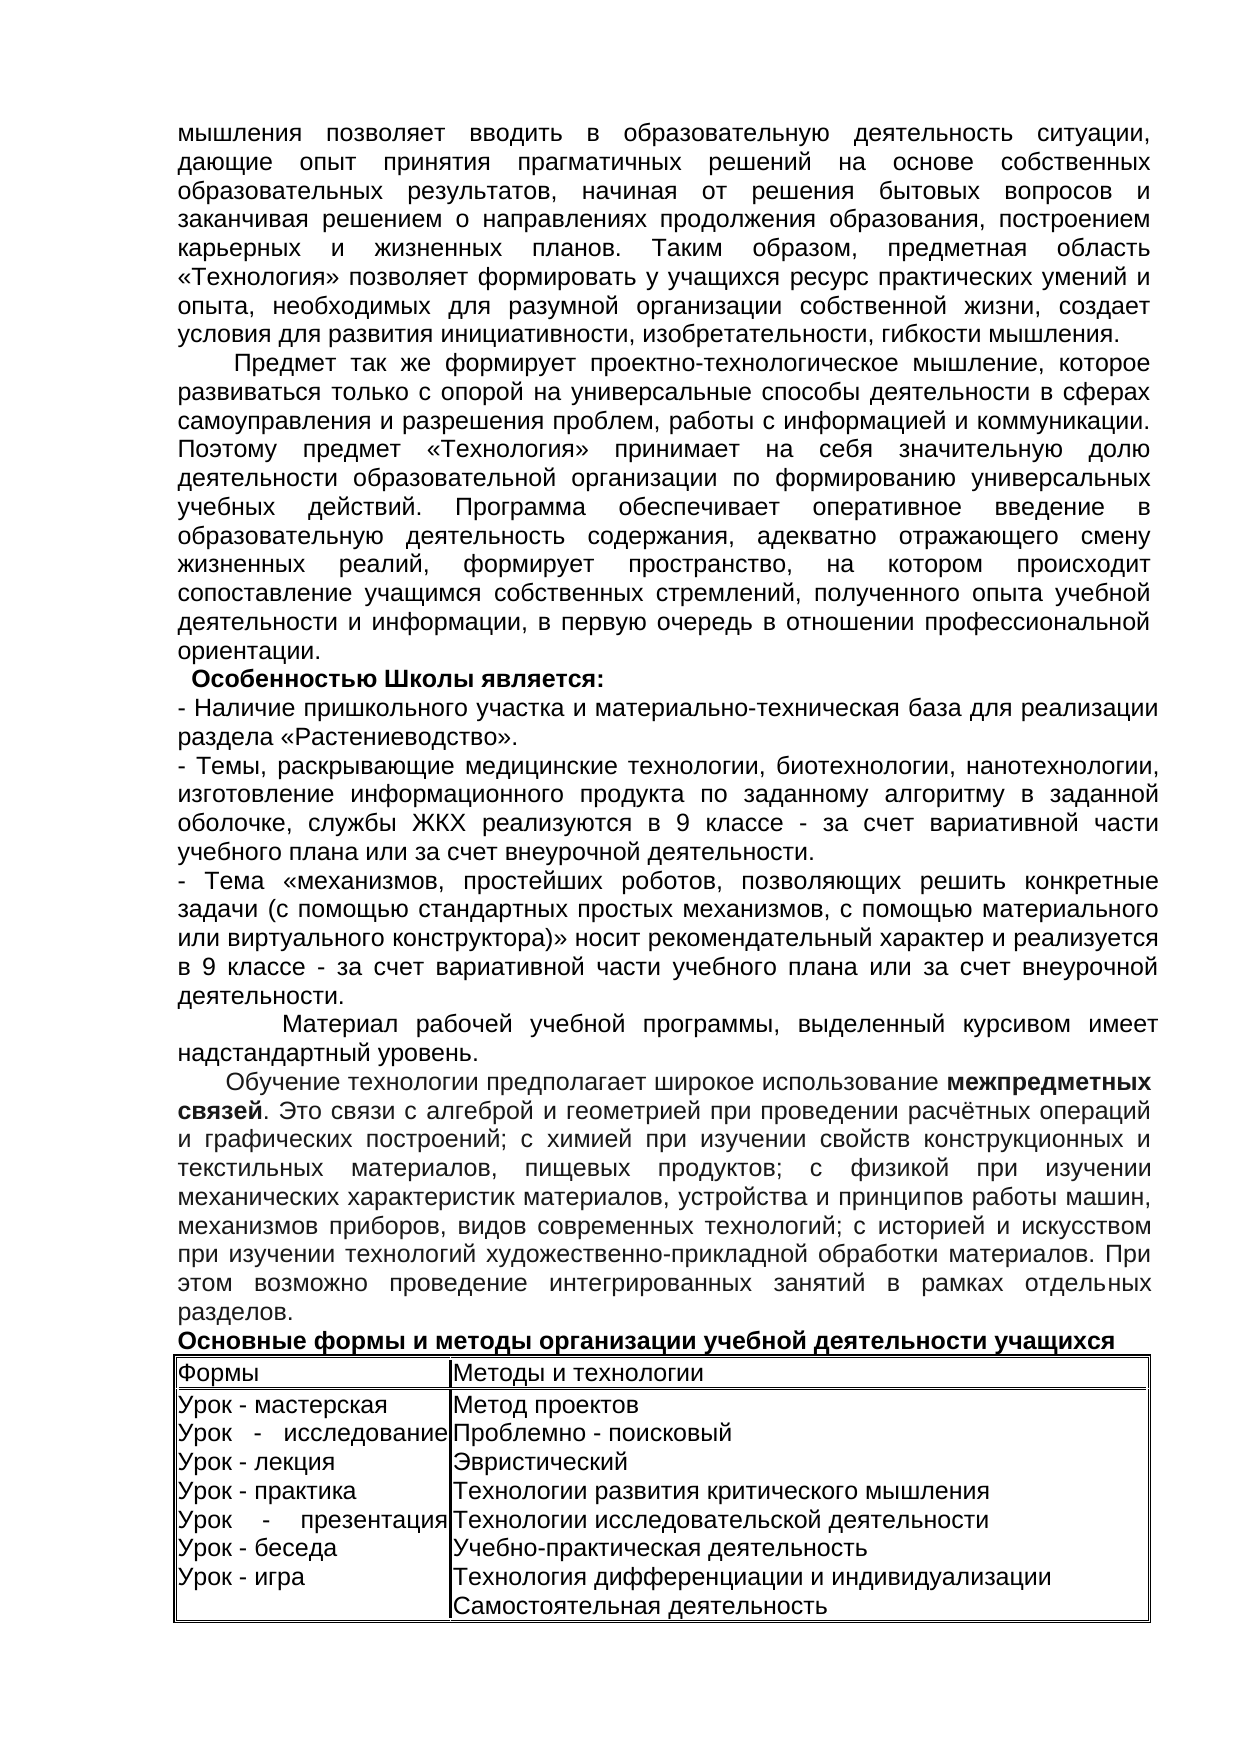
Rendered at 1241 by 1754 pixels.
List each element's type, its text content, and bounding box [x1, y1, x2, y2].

text - Тема «механизмов, простейших роботов, позволяющих решить конкретные задачи (с помощью стандартных простых механизмов, с помощью материального или виртуального конструктора)» носит рекомендательный характер и реализуется в 9 классе - за счет вариативной части учебного плана или за счет внеурочной деятельности. [177, 866, 1160, 1009]
text - Темы, раскрывающие медицинские технологии, биотехнологии, нанотехнологии, изготовление информационного продукта по заданному алгоритму в заданной оболочке, службы ЖКХ реализуются в 9 классе - за счет вариативной части учебного плана или за счет внеурочной деятельности. [177, 751, 1160, 866]
text Обучение технологии предполагает широкое использование межпредметных связей. Это связи с алгеброй и геометрией при проведении расчётных операций и графических построений; с химией при изучении свойств конструкционных и текстильных материалов, пищевых продуктов; с физикой при изучении механических характеристик материалов, устройства и принципов работы машин, механизмов приборов, видов современных технологий; с историей и искусством при изучении технологий художественно-прикладной обработки материалов. При этом возможно проведение интегрированных занятий в рамках отдельных разделов. [177, 1067, 1152, 1326]
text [177, 118, 1152, 348]
text Материал рабочей учебной программы, выделенный курсивом имеет надстандартный уровень. [177, 1009, 1160, 1067]
table_cell Метод проектов Проблемно - поисковый Эвристический Технологии развития критического мышления Технологии исследовательской деятельности Учебно-практическая деятельность Технология дифференциации и индивидуализации Самостоятельная деятельность [450, 1386, 1148, 1619]
text - Наличие пришкольного участка и материально-техническая база для реализации раздела «Растениеводство». [177, 693, 1160, 751]
table_header Методы и технологии [450, 1358, 1148, 1386]
text Особенностью Школы является: [177, 664, 1160, 693]
text Основные формы и методы организации учебной деятельности учащихся [177, 1326, 1152, 1354]
table_header Формы [177, 1358, 450, 1386]
table_cell Урок - мастерская Урок - исследование Урок - лекция Урок - практика Урок - презентация Урок - беседа Урок - игра [177, 1386, 450, 1619]
text Предмет так же формирует проектно-технологическое мышление, которое развиваться только с опорой на универсальные способы деятельности в сферах самоуправления и разрешения проблем, работы с информацией и коммуникации. Поэтому предмет «Технология» принимает на себя значительную долю деятельности образовательной организации по формированию универсальных учебных действий. Программа обеспечивает оперативное введение в образовательную деятельность содержания, адекватно отражающего смену жизненных реалий, формирует пространство, на котором происходит сопоставление учащимся собственных стремлений, полученного опыта учебной деятельности и информации, в первую очередь в отношении профессиональной ориентации. [177, 348, 1152, 664]
